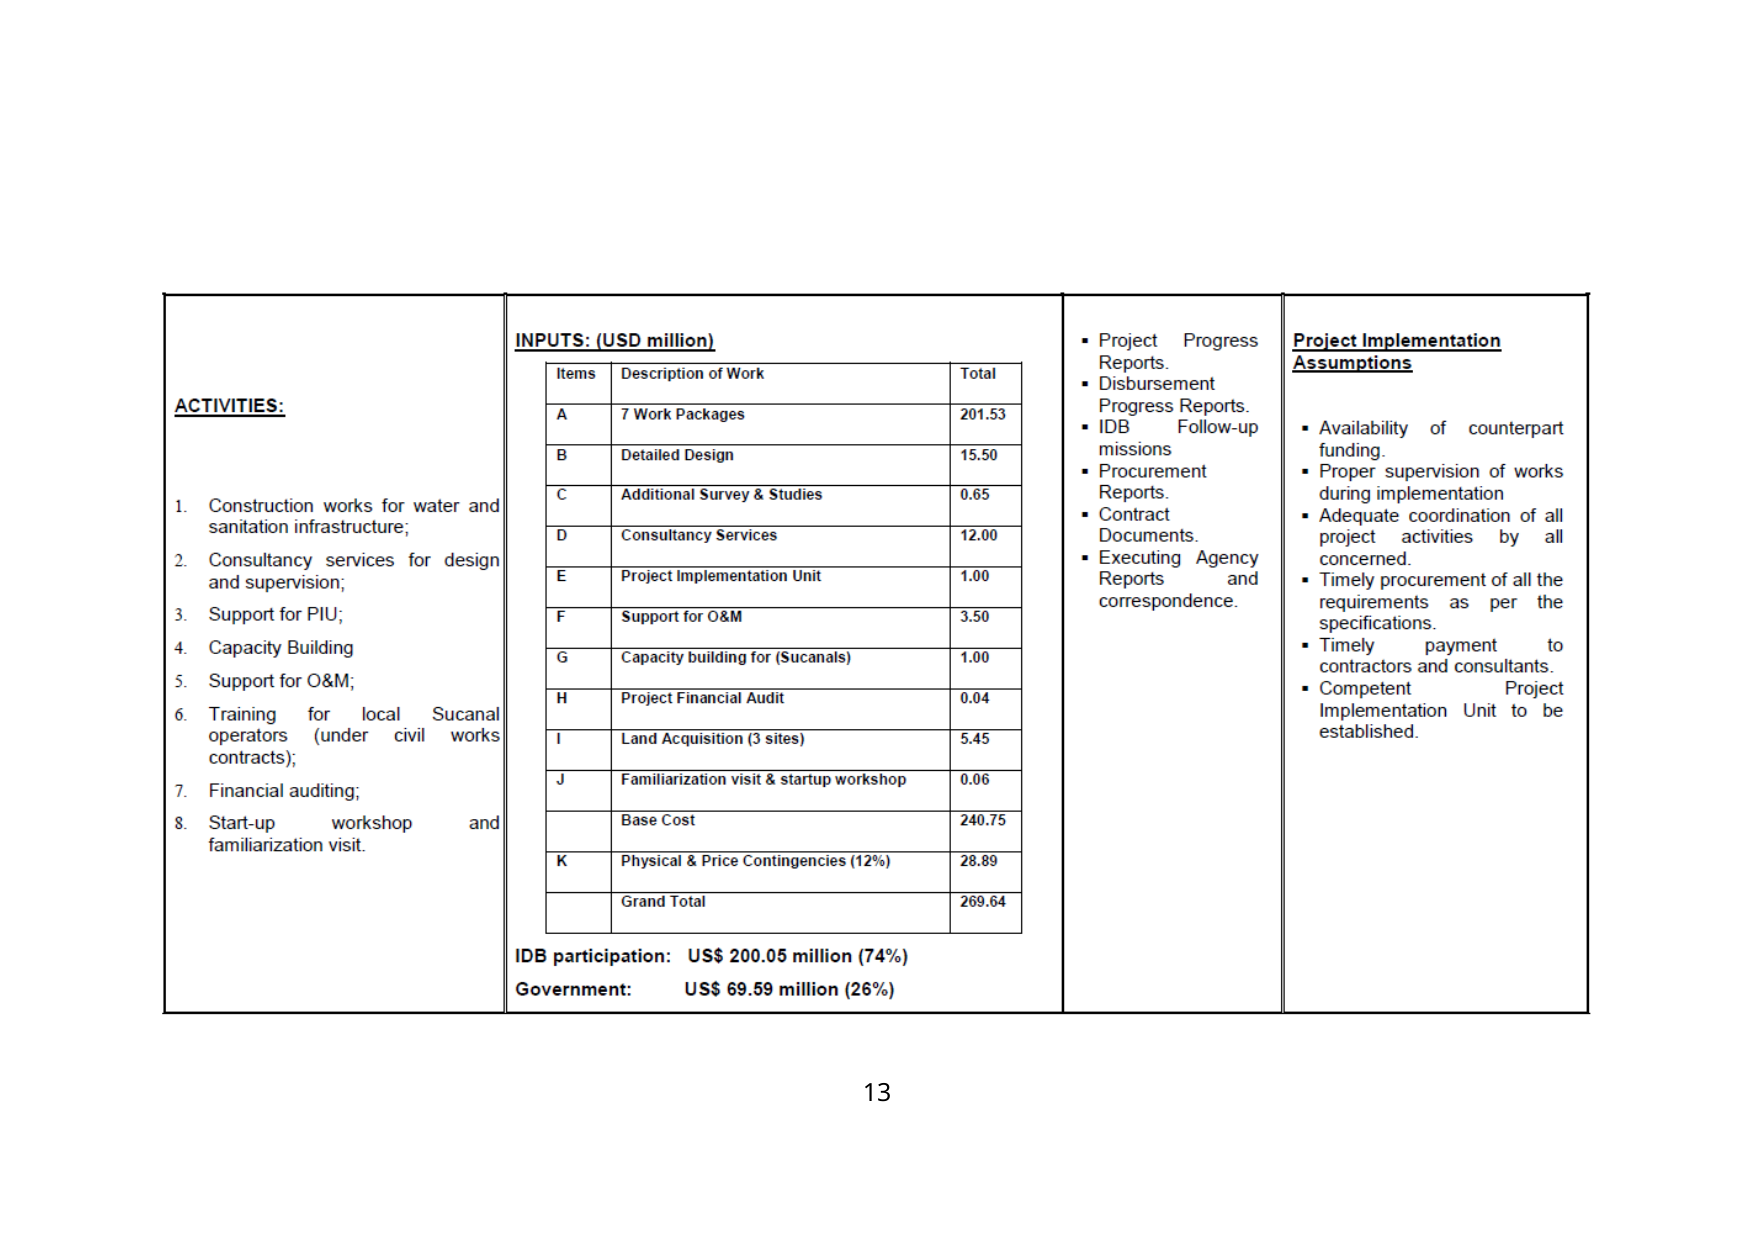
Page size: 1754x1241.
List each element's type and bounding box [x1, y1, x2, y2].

picture [150, 279, 1604, 1029]
